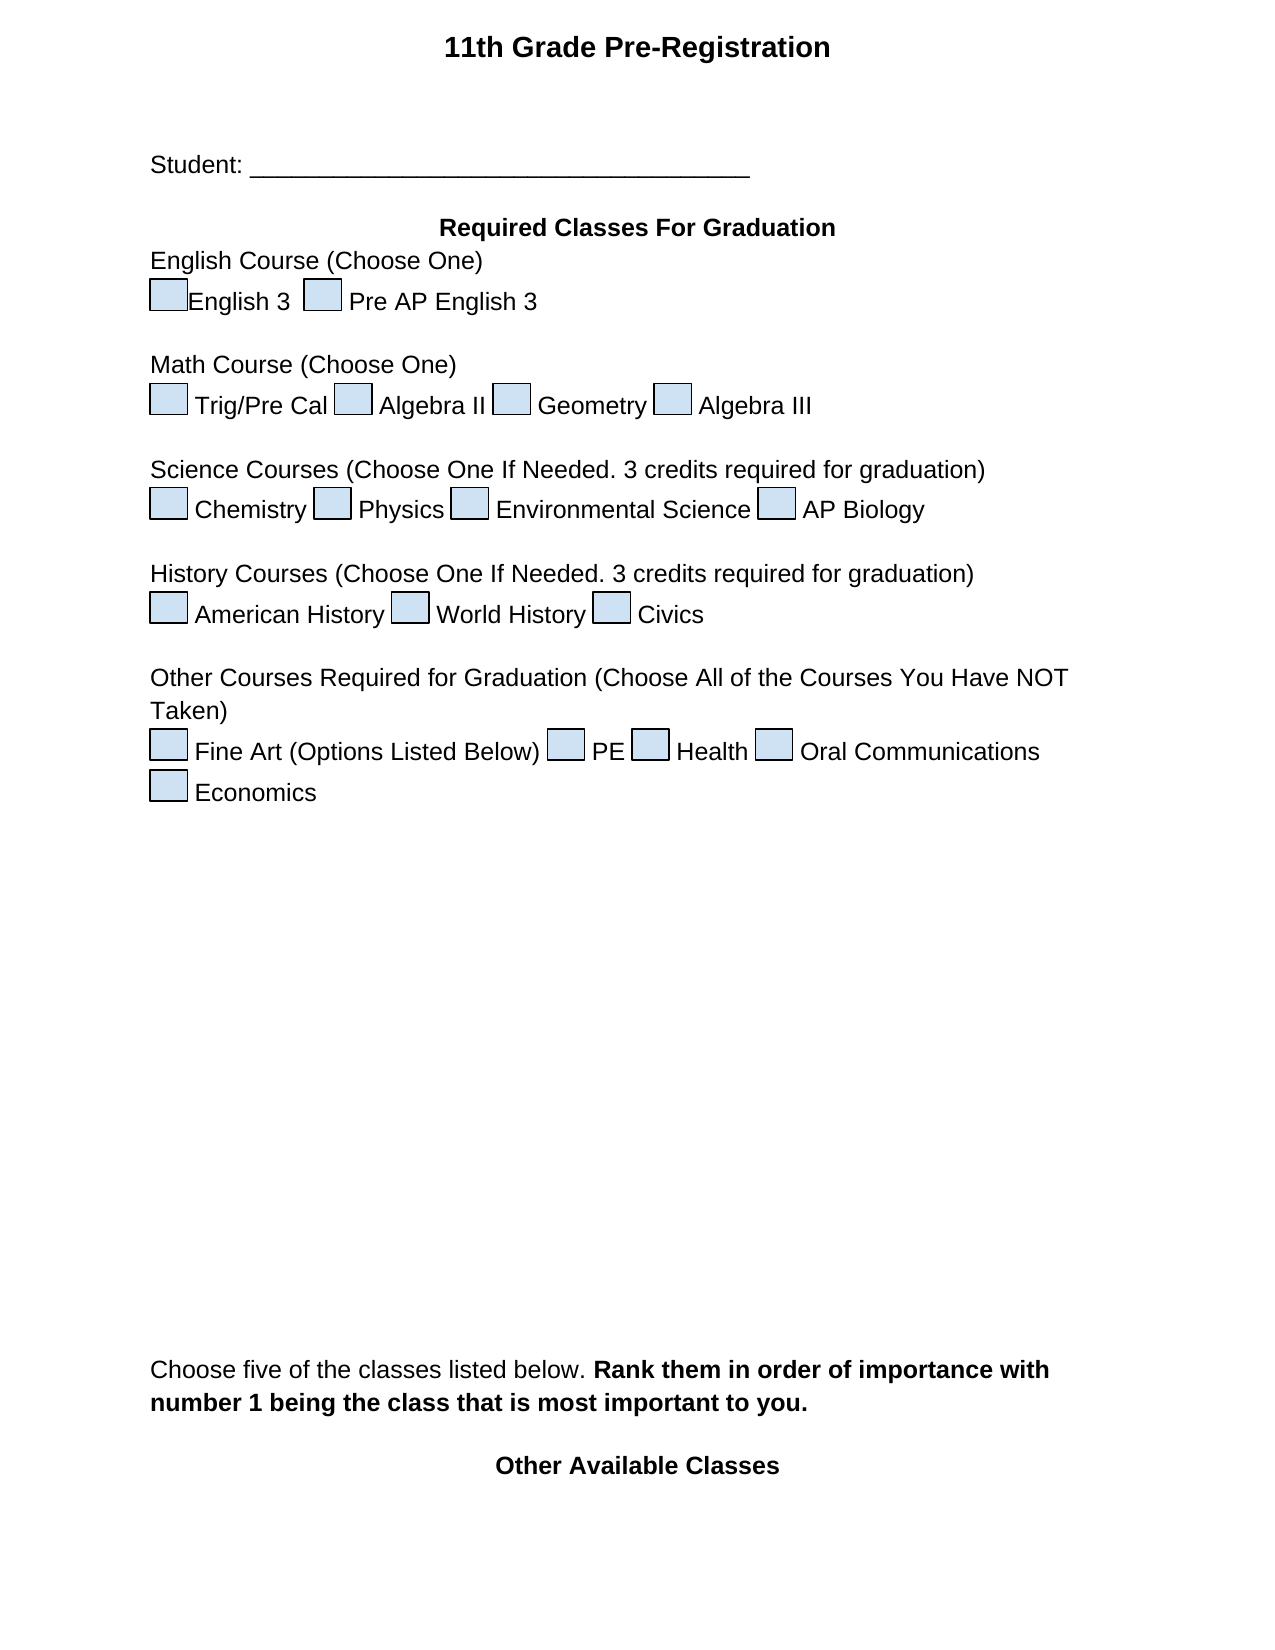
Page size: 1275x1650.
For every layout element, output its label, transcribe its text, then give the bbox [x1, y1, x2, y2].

text Fine Art (Options Listed Below) PE Health Oral Communications [150, 729, 1125, 766]
text Required Classes For Graduation [150, 213, 1125, 242]
text Economics [150, 770, 1125, 807]
text Other Courses Required for Graduation (Choose All of the Courses You Have NOT Taken) [150, 663, 1125, 725]
text Trig/Pre Cal Algebra II Geometry Algebra III [150, 383, 1125, 420]
text Math Course (Choose One) [150, 350, 1125, 379]
text Choose five of the classes listed below. Rank them in order of importance with number 1 being the class that is most important to you. [150, 1354, 1125, 1416]
text Student: ____________________________________ [150, 150, 1125, 179]
text American History World History Civics [150, 592, 1125, 628]
text Chemistry Physics Environmental Science AP Biology [150, 488, 1125, 524]
text History Courses (Choose One If Needed. 3 credits required for graduation) [150, 559, 1125, 587]
text English Course (Choose One) [150, 246, 1125, 275]
text Other Available Classes [150, 1451, 1125, 1479]
text English 3 Pre AP English 3 [150, 279, 1125, 316]
text Science Courses (Choose One If Needed. 3 credits required for graduation) [150, 454, 1125, 483]
